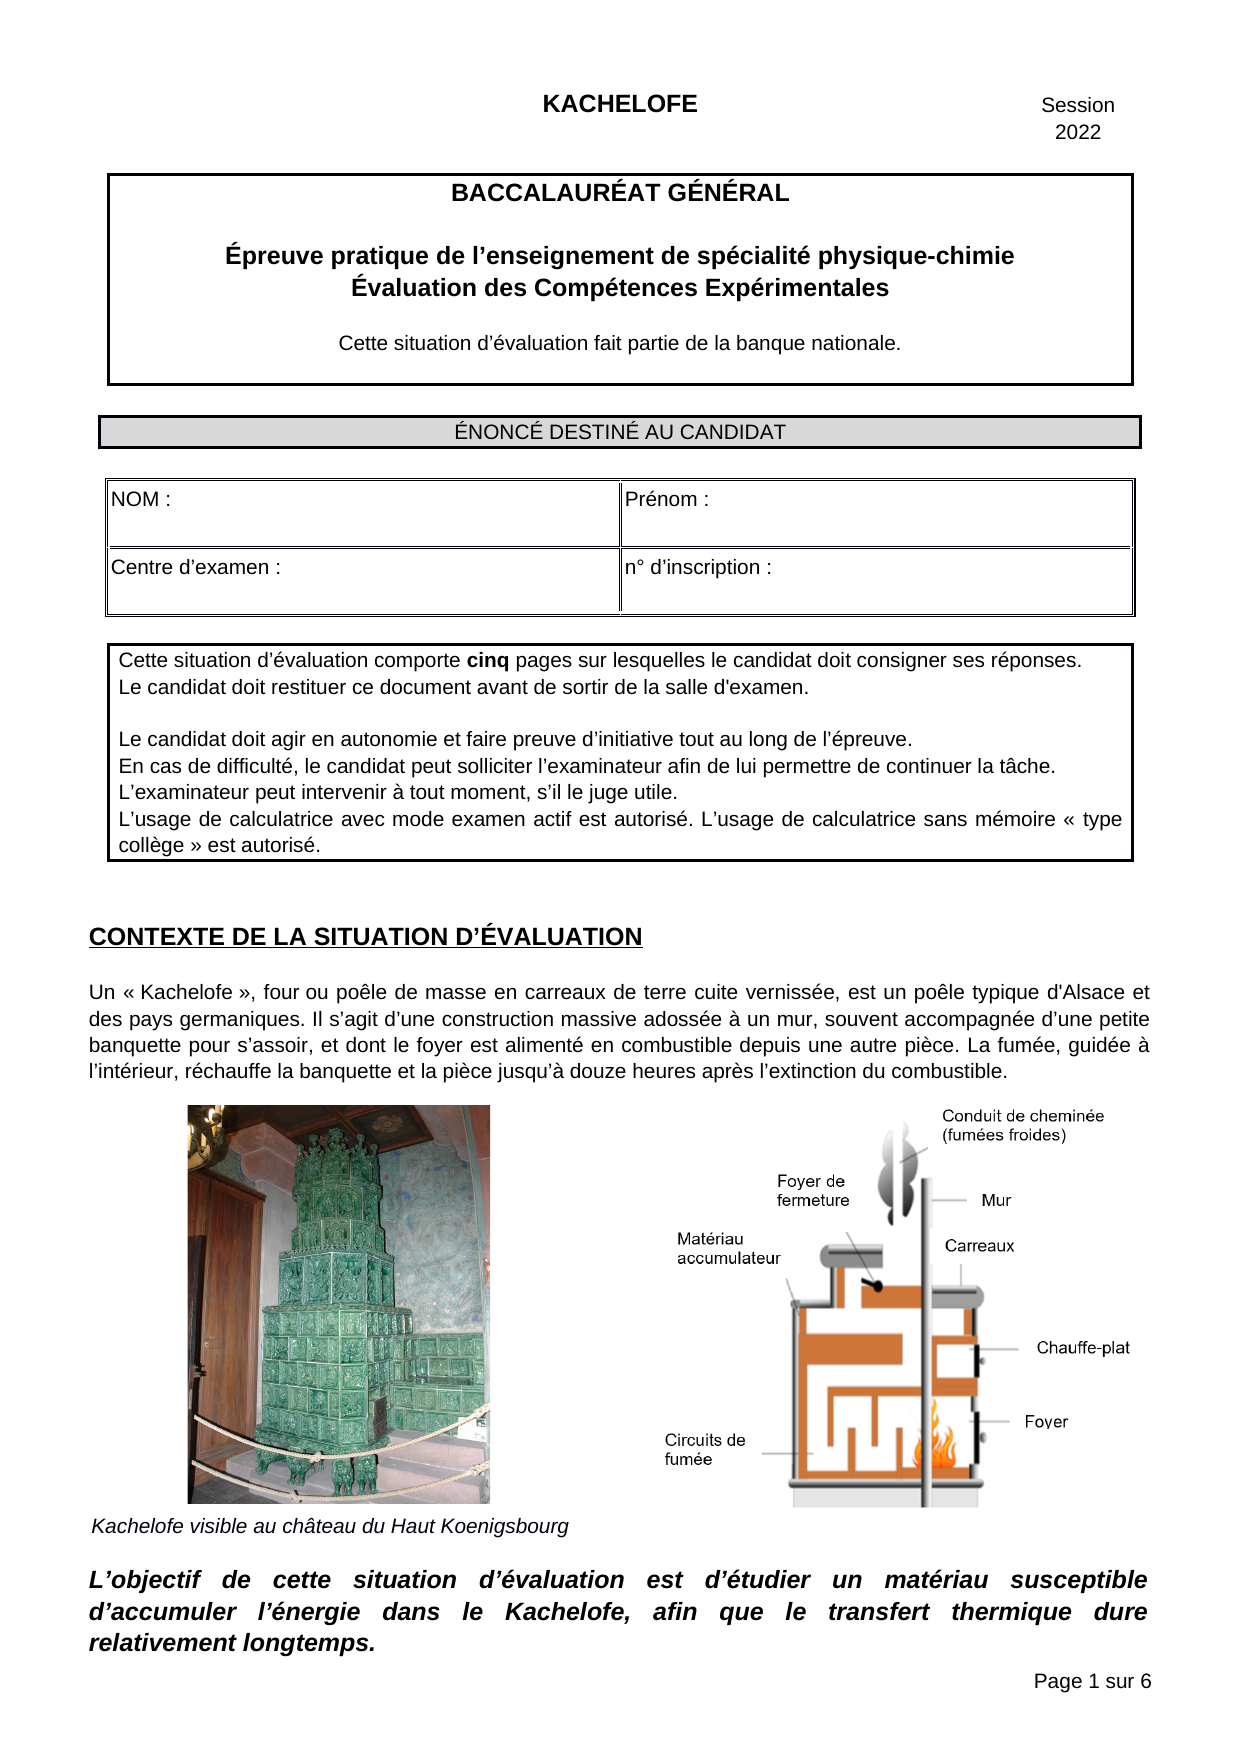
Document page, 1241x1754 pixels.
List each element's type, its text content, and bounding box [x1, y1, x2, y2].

text Cette situation d’évaluation comporte cinq pages sur lesquelles le candidat doit consigner ses réponses. [110, 646, 1131, 669]
table_header Prénom : [620, 481, 1132, 546]
table_cell Centre d’examen : [108, 546, 620, 613]
table_header NOM : [108, 481, 620, 546]
table_cell n° d’inscription : [620, 546, 1132, 613]
text Le candidat doit restituer ce document avant de sortir de la salle d'examen. [110, 669, 1131, 698]
text BACCALAURÉAT GÉNÉRAL [110, 176, 1131, 207]
text L’objectif de cette situation d’évaluation est d’étudier un matériau susceptible d’accumuler l’énergie dans le Kachelofe, afin que le transfert thermique dure relativement longtemps. [89, 1565, 1152, 1657]
text CONTEXTE DE LA SITUATION D’ÉVALUATION [89, 922, 1152, 951]
text En cas de difficulté, le candidat peut solliciter l’examinateur afin de lui permettre de continuer la tâche. [110, 748, 1131, 775]
text L’usage de calculatrice avec mode examen actif est autorisé. L’usage de calculatrice sans mémoire « type collège » est autorisé. [110, 801, 1131, 859]
text ÉNONCÉ DESTINÉ AU CANDIDAT [101, 418, 1139, 446]
text Épreuve pratique de l’enseignement de spécialité physique-chimie [110, 236, 1131, 268]
picture [653, 1094, 1139, 1516]
text Cette situation d’évaluation fait partie de la banque nationale. [110, 326, 1131, 355]
text L’examinateur peut intervenir à tout moment, s’il le juge utile. [110, 775, 1131, 801]
text Le candidat doit agir en autonomie et faire preuve d’initiative tout au long de l’épreuve. [110, 722, 1131, 748]
text Un « Kachelofe », four ou poêle de masse en carreaux de terre cuite vernissée, est un poêle typique d'Alsace et des pays germaniques. Il s’agit d’une construction massive adossée à un mur, souvent accompagnée d’une petite banquette pour s’assoir, et dont le foyer est alimenté en combustible depuis une autre pièce. La fumée, guidée à l’intérieur, réchauffe la banquette et la pièce jusqu’à douze heures après l’extinction du combustible. [89, 1057, 1152, 1083]
text Évaluation des Compétences Expérimentales [110, 268, 1131, 302]
